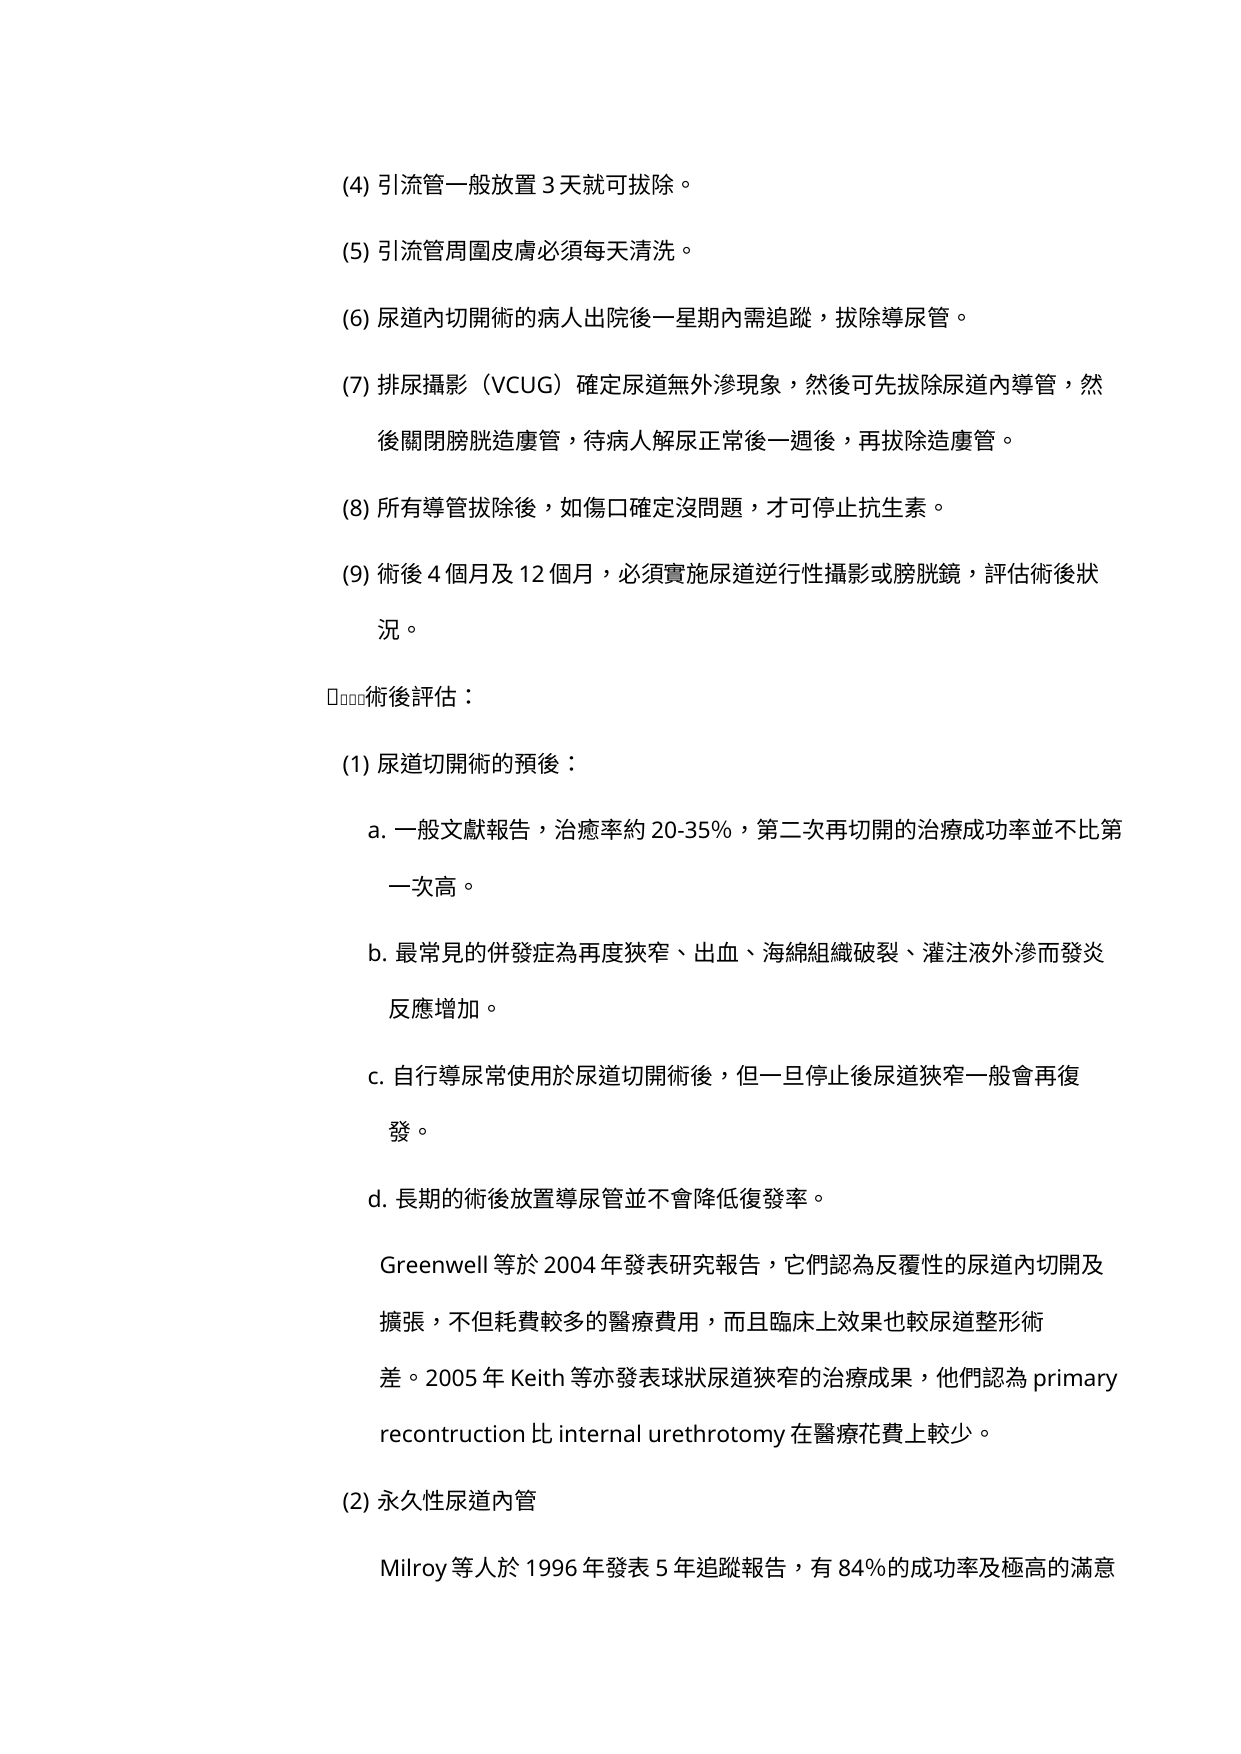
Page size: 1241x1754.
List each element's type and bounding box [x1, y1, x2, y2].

table_cell [188, 165, 1125, 1585]
